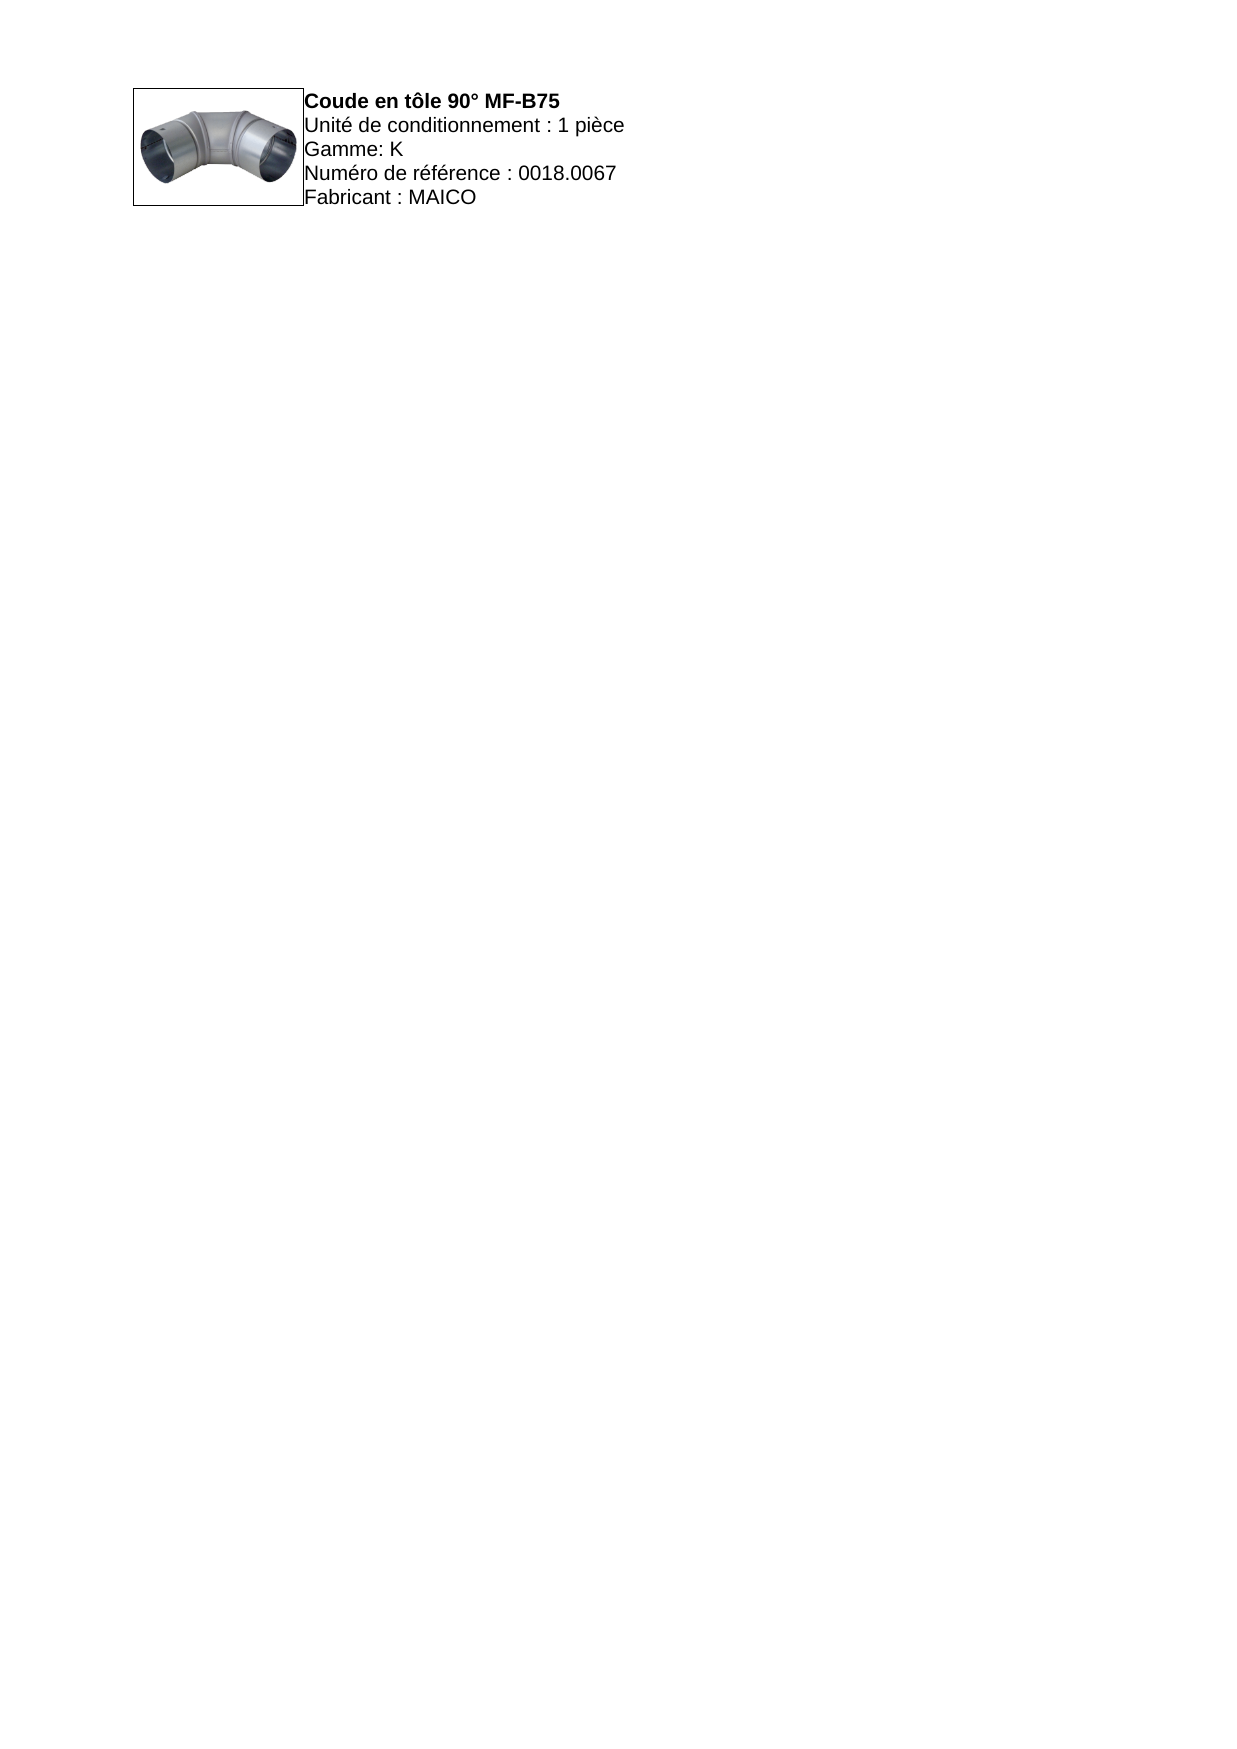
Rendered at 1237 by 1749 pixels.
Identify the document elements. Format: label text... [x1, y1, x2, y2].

picture [134, 89, 303, 205]
text Coude en tôle 90° MF-B75Unité de conditionnement : 1 pièceGamme: K Numéro de référence : 0018.0067Fabricant : MAICO [133, 89, 1148, 208]
